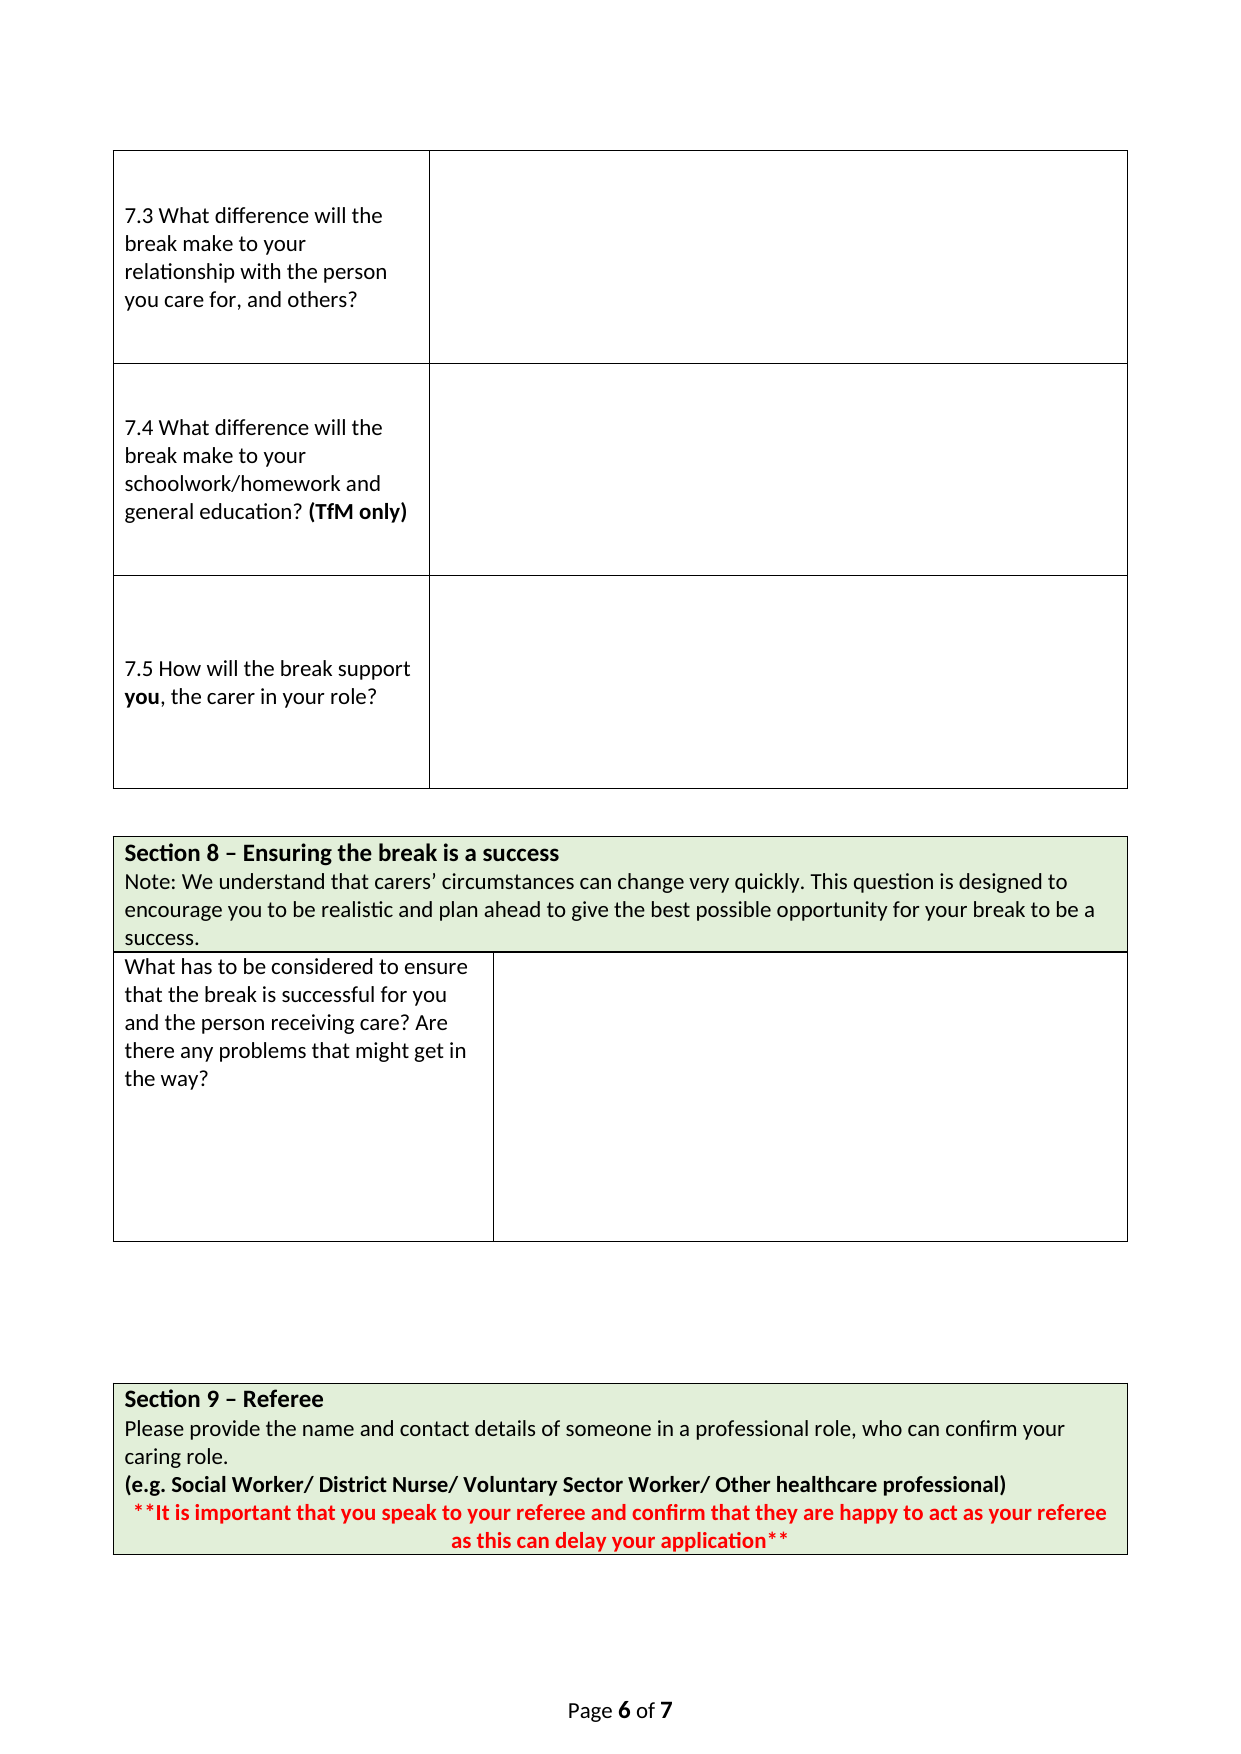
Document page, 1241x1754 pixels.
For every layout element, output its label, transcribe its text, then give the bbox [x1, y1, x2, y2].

table_cell [430, 364, 1127, 575]
table_cell [430, 576, 1127, 788]
table_cell [494, 953, 1127, 1241]
table_cell 7.3 What difference will the break make to your relationship with the person you care for, and others? [114, 151, 429, 363]
table_cell 7.5 How will the break support you, the carer in your role? [114, 576, 429, 788]
table_header Section 8 – Ensuring the break is a success Note: We understand that carers’ circumstances can change very quickly. This question is designed to encourage you to be realistic and plan ahead to give the best possible opportunity for your break to be a success. [114, 837, 1127, 951]
table_cell What has to be considered to ensure that the break is successful for you and the person receiving care? Are there any problems that might get in the way? [114, 953, 493, 1241]
table_cell [430, 151, 1127, 363]
table_header Section 9 – Referee Please provide the name and contact details of someone in a professional role, who can confirm your caring role. (e.g. Social Worker/ District Nurse/ Voluntary Sector Worker/ Other healthcare professional) **It is important that you speak to your referee and confirm that they are happy to act as your referee as this can delay your application** [114, 1384, 1127, 1554]
table_cell 7.4 What difference will the break make to your schoolwork/homework and general education? (TfM only) [114, 364, 429, 575]
